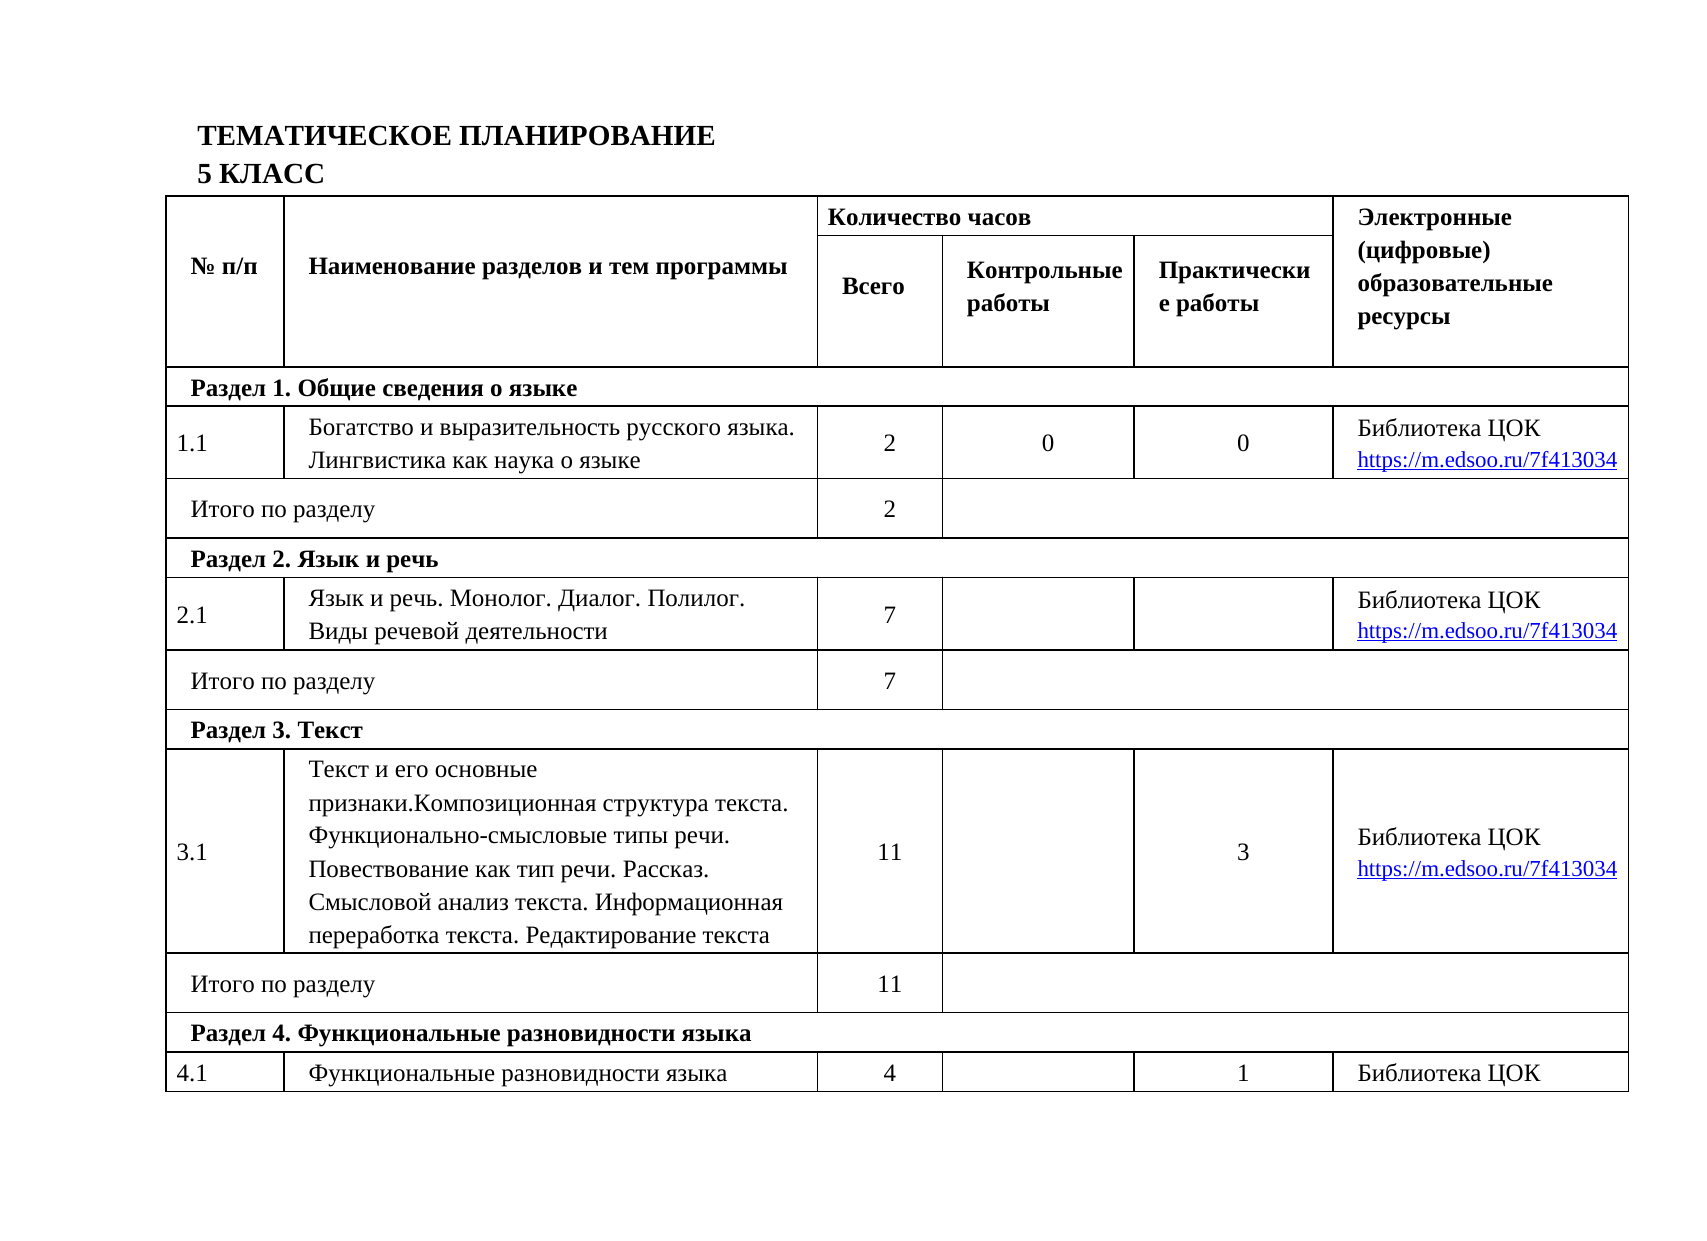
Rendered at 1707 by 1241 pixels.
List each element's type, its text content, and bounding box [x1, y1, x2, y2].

table_cell 11 [818, 750, 942, 952]
table_cell 1 [1135, 1053, 1332, 1091]
table_cell Раздел 2. Язык и речь [167, 539, 1628, 577]
table_cell [943, 651, 1628, 708]
table_cell Практические работы [1135, 236, 1332, 366]
table_cell Всего [818, 236, 942, 366]
table_cell 0 [1135, 407, 1332, 478]
table_cell [943, 750, 1133, 952]
table_cell 4.1 [167, 1053, 283, 1091]
table_header Количество часов [818, 197, 1332, 234]
table_cell Богатство и выразительность русского языка. Лингвистика как наука о языке [285, 407, 817, 478]
table_cell 2 [818, 479, 942, 537]
table_cell 7 [818, 578, 942, 649]
table_cell 2 [818, 407, 942, 478]
table_header № п/п [167, 197, 283, 366]
text 5 КЛАСС [190, 157, 1618, 190]
table_cell [1135, 578, 1332, 649]
table_cell 1.1 [167, 407, 283, 478]
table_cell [285, 1053, 817, 1091]
table_cell [943, 578, 1133, 649]
table_cell 3.1 [167, 750, 283, 952]
table_cell 11 [818, 954, 942, 1012]
table_cell Библиотека ЦОК https://m.edsoo.ru/7f413034 [1334, 407, 1628, 478]
table_cell Библиотека ЦОК https://m.edsoo.ru/7f413034 [1334, 578, 1628, 649]
table_cell Итого по разделу [167, 479, 817, 537]
table_cell [943, 1053, 1133, 1091]
table_cell 0 [943, 407, 1133, 478]
table_cell Итого по разделу [167, 954, 817, 1012]
table_cell [943, 954, 1628, 1012]
table_cell Раздел 4. Функциональные разновидности языка [167, 1013, 1628, 1051]
table_cell 7 [818, 651, 942, 708]
table_cell Раздел 1. Общие сведения о языке [167, 368, 1628, 405]
table_cell Раздел 3. Текст [167, 710, 1628, 748]
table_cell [1334, 1053, 1628, 1091]
text ТЕМАТИЧЕСКОЕ ПЛАНИРОВАНИЕ [190, 118, 1618, 152]
table_cell 4 [818, 1053, 942, 1091]
table_header Электронные (цифровые) образовательные ресурсы [1334, 197, 1628, 366]
table_cell 2.1 [167, 578, 283, 649]
table_cell Текст и его основные признаки.Композиционная структура текста. Функционально-смысловые типы речи. Повествование как тип речи. Рассказ. Смысловой анализ текста. Информационная переработка текста. Редактирование текста [285, 750, 817, 952]
table_header Наименование разделов и тем программы [285, 197, 817, 366]
table_cell Язык и речь. Монолог. Диалог. Полилог. Виды речевой деятельности [285, 578, 817, 649]
table_cell 3 [1135, 750, 1332, 952]
table_cell Библиотека ЦОК https://m.edsoo.ru/7f413034 [1334, 750, 1628, 952]
table_cell Итого по разделу [167, 651, 817, 708]
table_cell [943, 479, 1628, 537]
table_cell Контрольные работы [943, 236, 1133, 366]
